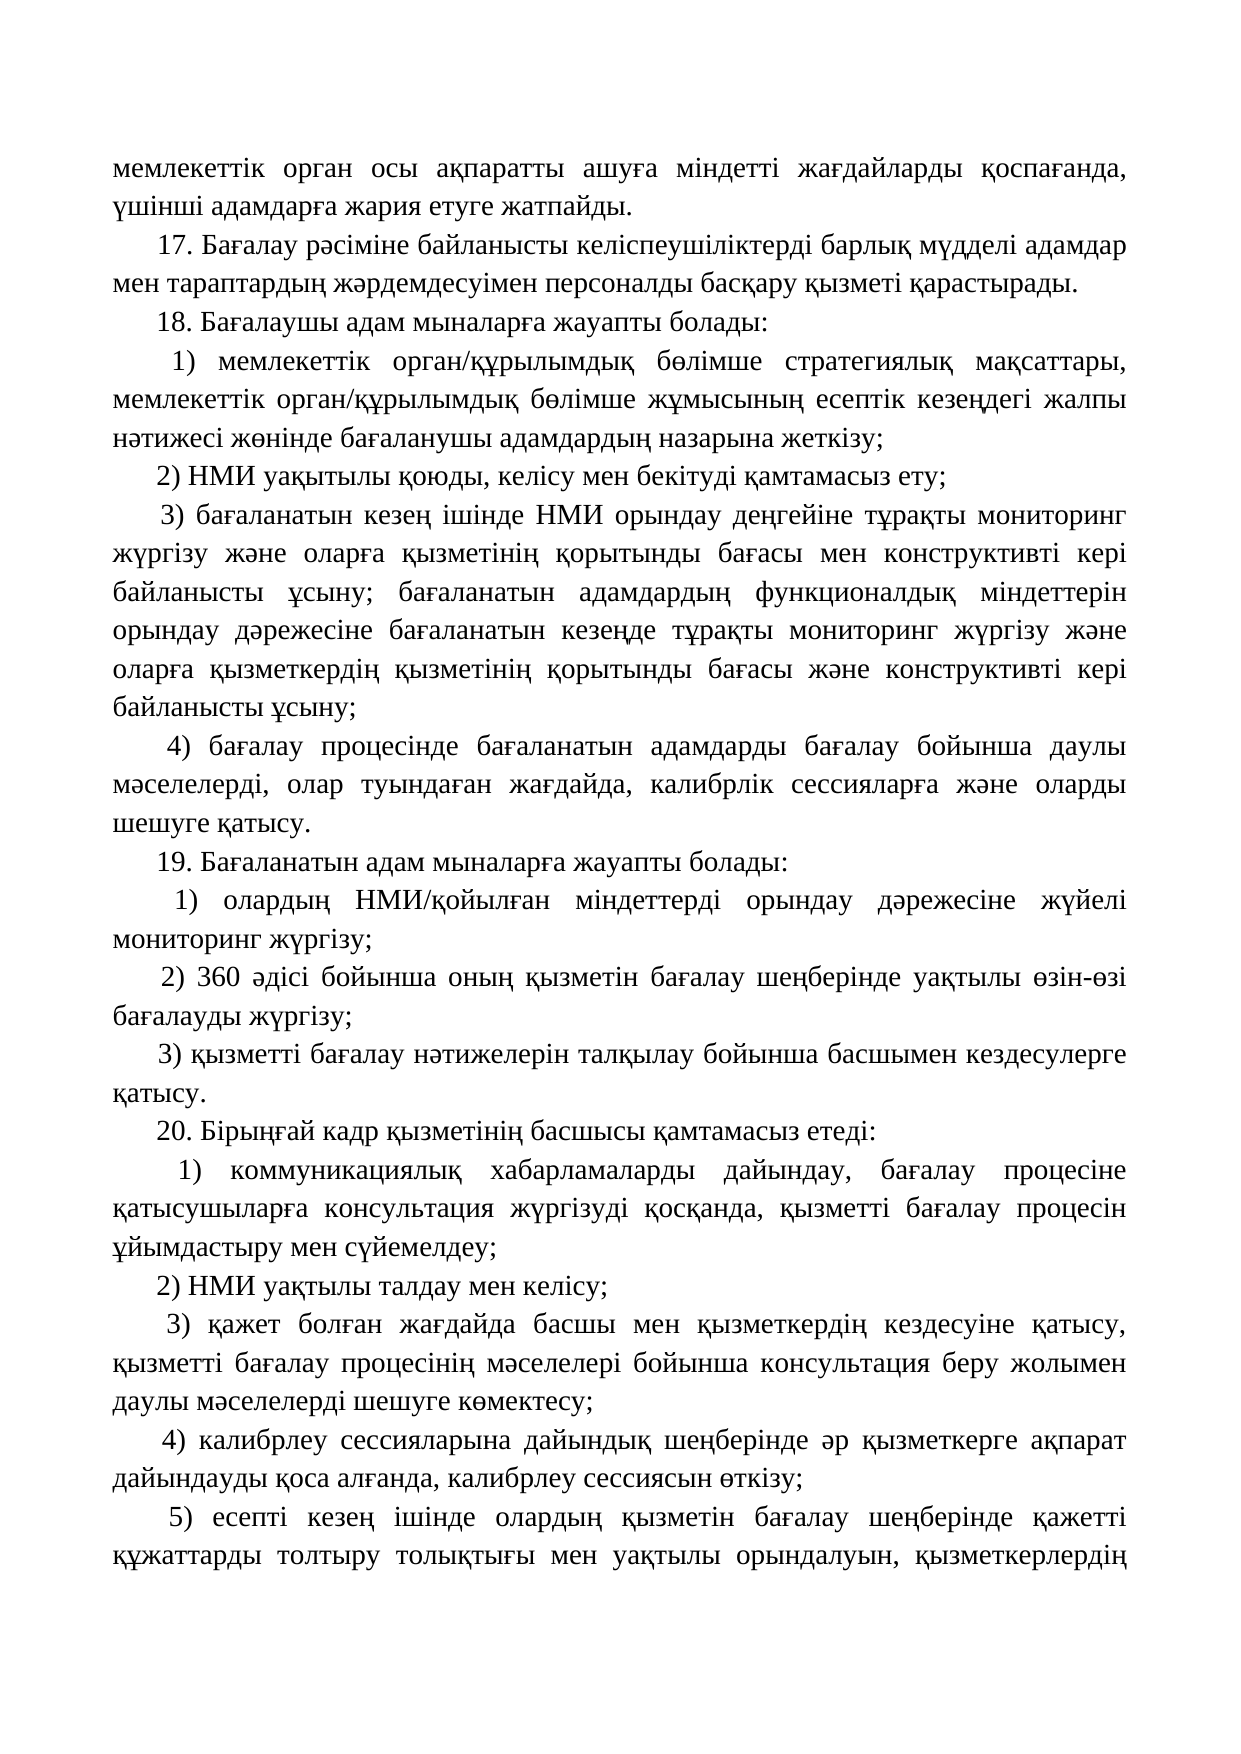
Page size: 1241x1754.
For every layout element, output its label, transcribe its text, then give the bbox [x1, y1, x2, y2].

text 2) НМИ уақтылы талдау мен келісу; [112, 1268, 1128, 1301]
text 4) бағалау процесінде бағаланатын адамдарды бағалау бойынша даулы мәселелерді, олар туындаған жағдайда, калибрлік сессияларға және оларды шешуге қатысу. [112, 728, 1128, 839]
text 3) қажет болған жағдайда басшы мен қызметкердің кездесуіне қатысу, қызметті бағалау процесінің мәселелері бойынша консультация беру жолымен даулы мәселелерді шешуге көмектесу; [112, 1306, 1128, 1417]
text 2) 360 әдісі бойынша оның қызметін бағалау шеңберінде уақтылы өзін-өзі бағалауды жүргізу; [112, 959, 1128, 1031]
text 19. Бағаланатын адам мыналарға жауапты болады: [112, 844, 1128, 877]
text 1) олардың НМИ/қойылған міндеттерді орындау дәрежесіне жүйелі мониторинг жүргізу; [112, 882, 1128, 954]
text 1) мемлекеттік орган/құрылымдық бөлімше стратегиялық мақсаттары, мемлекеттік орган/құрылымдық бөлімше жұмысының есептік кезеңдегі жалпы нәтижесі жөнінде бағаланушы адамдардың назарына жеткізу; [112, 343, 1128, 453]
text 20. Бірыңғай кадр қызметінің басшысы қамтамасыз етеді: [112, 1113, 1128, 1147]
text 1) коммуникациялық хабарламаларды дайындау, бағалау процесіне қатысушыларға консультация жүргізуді қосқанда, қызметті бағалау процесін ұйымдастыру мен сүйемелдеу; [112, 1152, 1128, 1263]
text 2) НМИ уақытылы қоюды, келісу мен бекітуді қамтамасыз ету; [112, 458, 1128, 492]
text 17. Бағалау рәсіміне байланысты келіспеушіліктерді барлық мүдделі адамдар мен тараптардың жәрдемдесуімен персоналды басқару қызметі қарастырады. [112, 227, 1128, 299]
text 4) калибрлеу сессияларына дайындық шеңберінде әр қызметкерге ақпарат дайындауды қоса алғанда, калибрлеу сессиясын өткізу; [112, 1422, 1128, 1494]
text 3) бағаланатын кезең ішінде НМИ орындау деңгейіне тұрақты мониторинг жүргізу және оларға қызметінің қорытынды бағасы мен конструктивті кері байланысты ұсыну; бағаланатын адамдардың функционалдық міндеттерін орындау дәрежесіне бағаланатын кезеңде тұрақты мониторинг жүргізу және оларға қызметкердің қызметінің қорытынды бағасы және конструктивті кері байланысты ұсыну; [112, 497, 1128, 723]
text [112, 150, 1128, 222]
text 18. Бағалаушы адам мыналарға жауапты болады: [112, 304, 1128, 338]
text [112, 1499, 1128, 1571]
text 3) қызметті бағалау нәтижелерін талқылау бойынша басшымен кездесулерге қатысу. [112, 1036, 1128, 1108]
